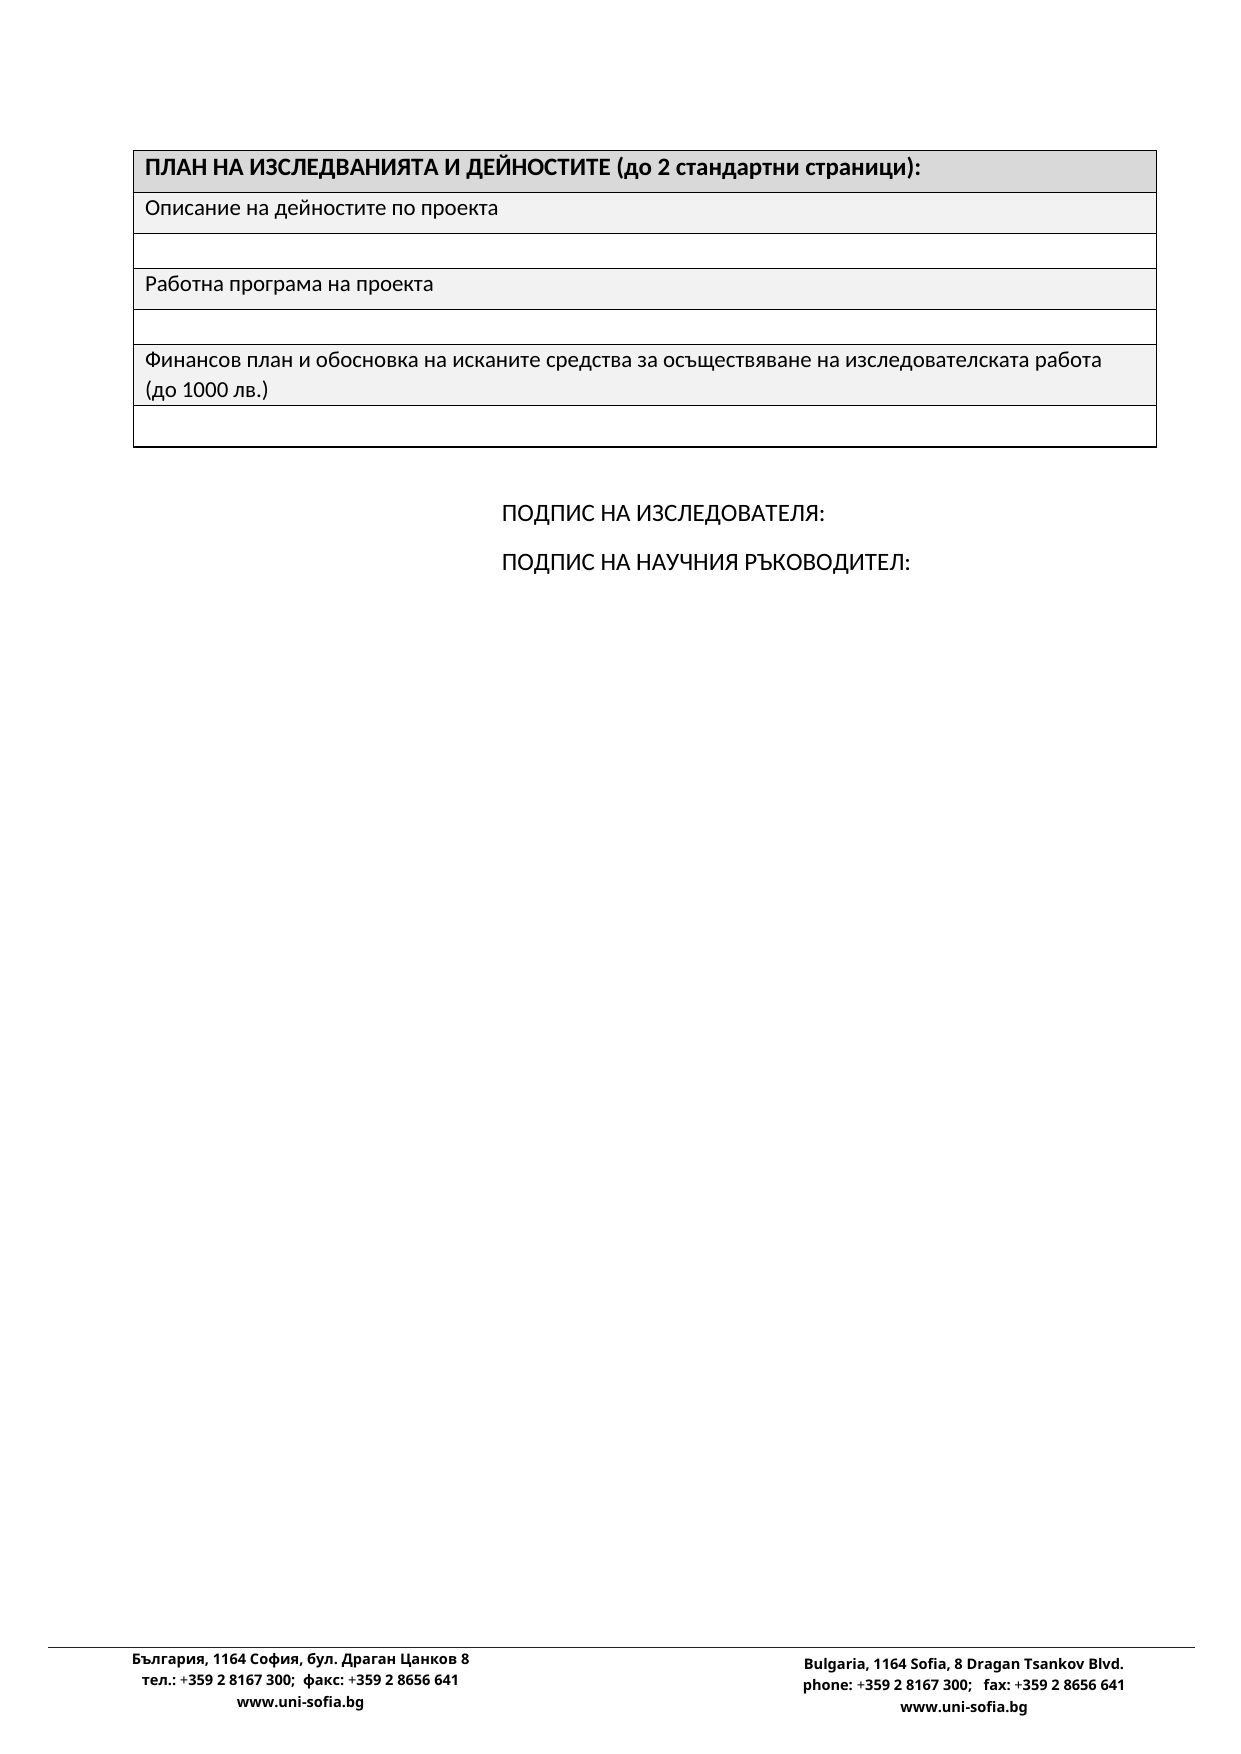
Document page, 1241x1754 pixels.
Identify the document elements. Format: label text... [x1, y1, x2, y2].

table_cell Финансов план и обосновка на исканите средства за осъществяване на изследователската работа (до 1000 лв.) [134, 345, 1156, 405]
text ПОДПИС НА ИЗСЛЕДОВАТЕЛЯ: [390, 497, 1113, 527]
table_header ПЛАН НА ИЗСЛЕДВАНИЯТА И ДЕЙНОСТИТЕ (до 2 стандартни страници): [134, 151, 1156, 192]
text ПОДПИС НА НАУЧНИЯ РЪКОВОДИТЕЛ: [390, 547, 1113, 577]
table_cell Работна програма на проекта [134, 269, 1156, 309]
table_cell Описание на дейностите по проекта [134, 193, 1156, 233]
table_cell [134, 234, 1156, 268]
table_cell [134, 406, 1156, 446]
table_cell [134, 310, 1156, 344]
